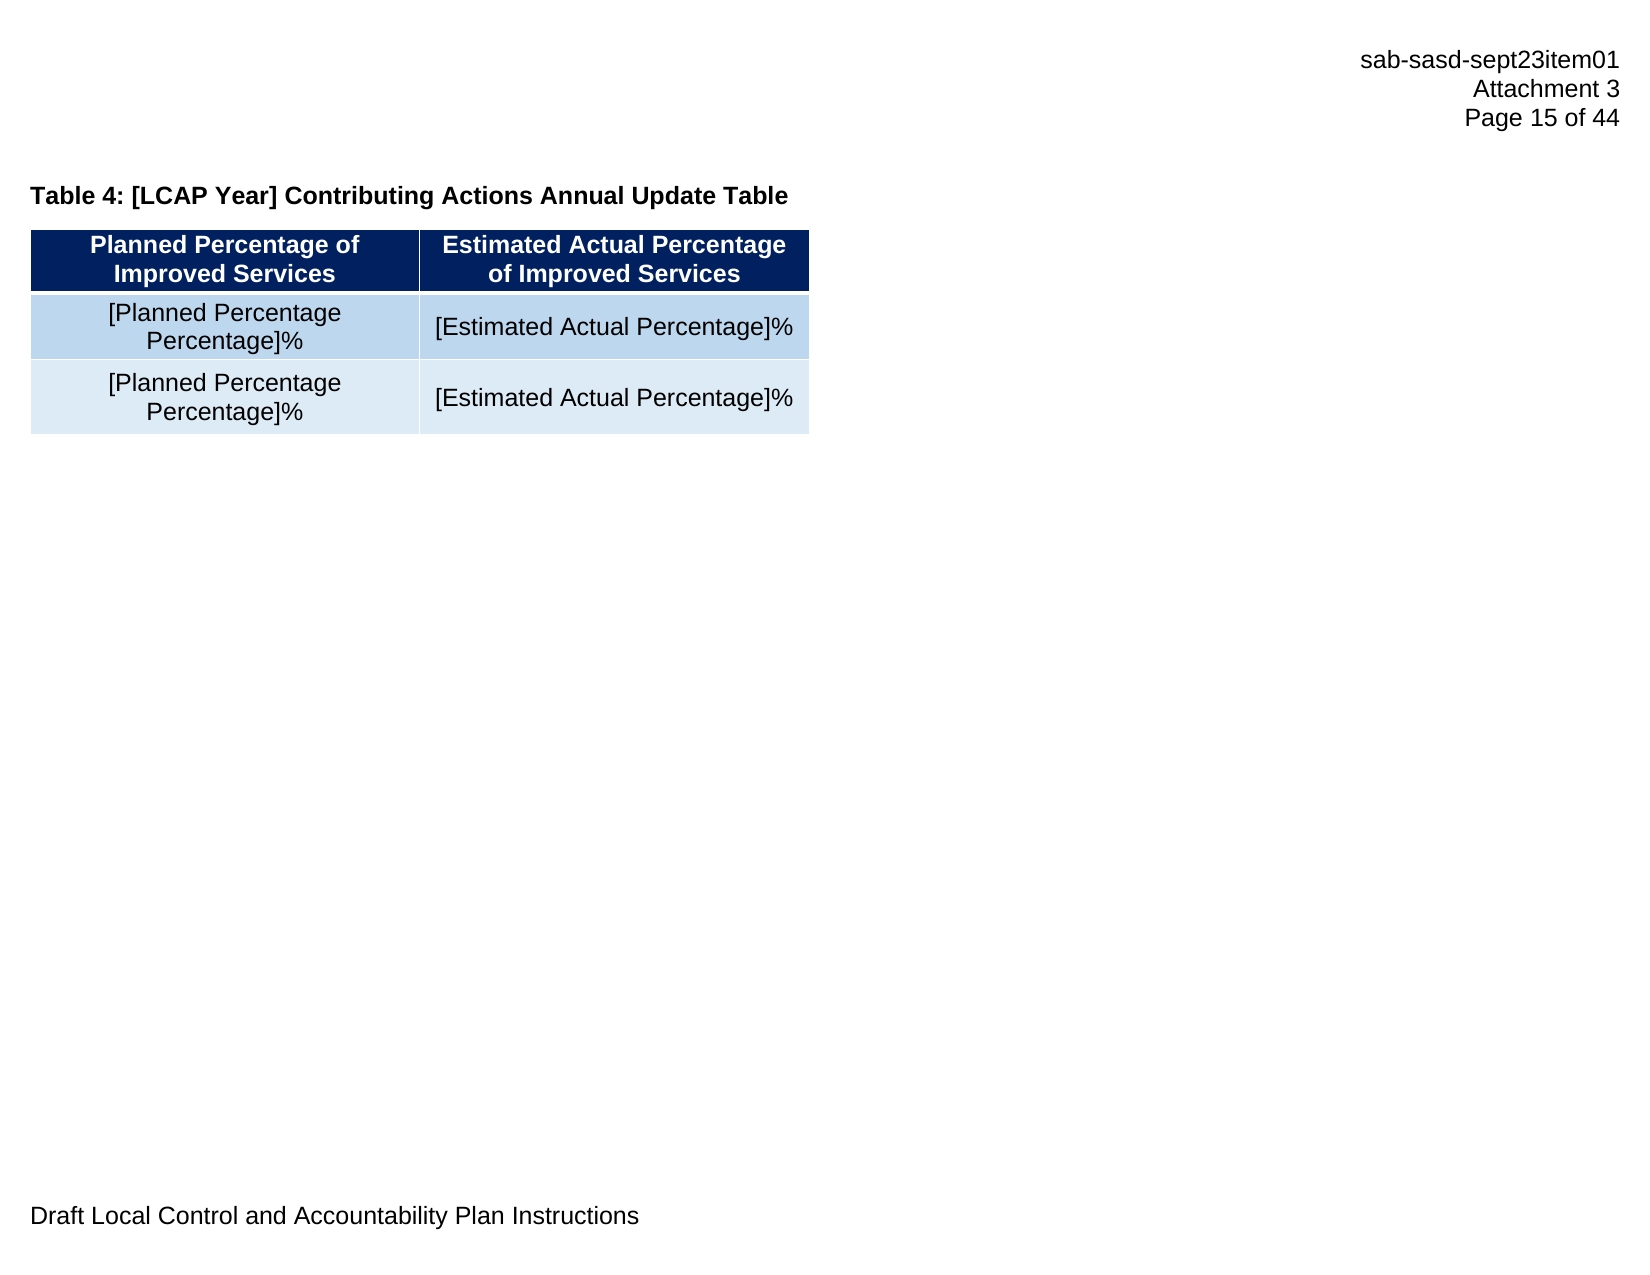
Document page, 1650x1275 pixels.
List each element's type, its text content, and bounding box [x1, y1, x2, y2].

table_cell [Planned Percentage Percentage]% [31, 295, 419, 359]
text Table 4: [LCAP Year] Contributing Actions Annual Update Table [30, 181, 1620, 210]
table_cell [Estimated Actual Percentage]% [420, 360, 809, 434]
table_cell [Planned Percentage Percentage]% [31, 360, 419, 434]
table_header Planned Percentage of Improved Services [31, 230, 419, 291]
table_header Estimated Actual Percentage of Improved Services [420, 230, 809, 291]
table_cell [Estimated Actual Percentage]% [420, 295, 809, 359]
